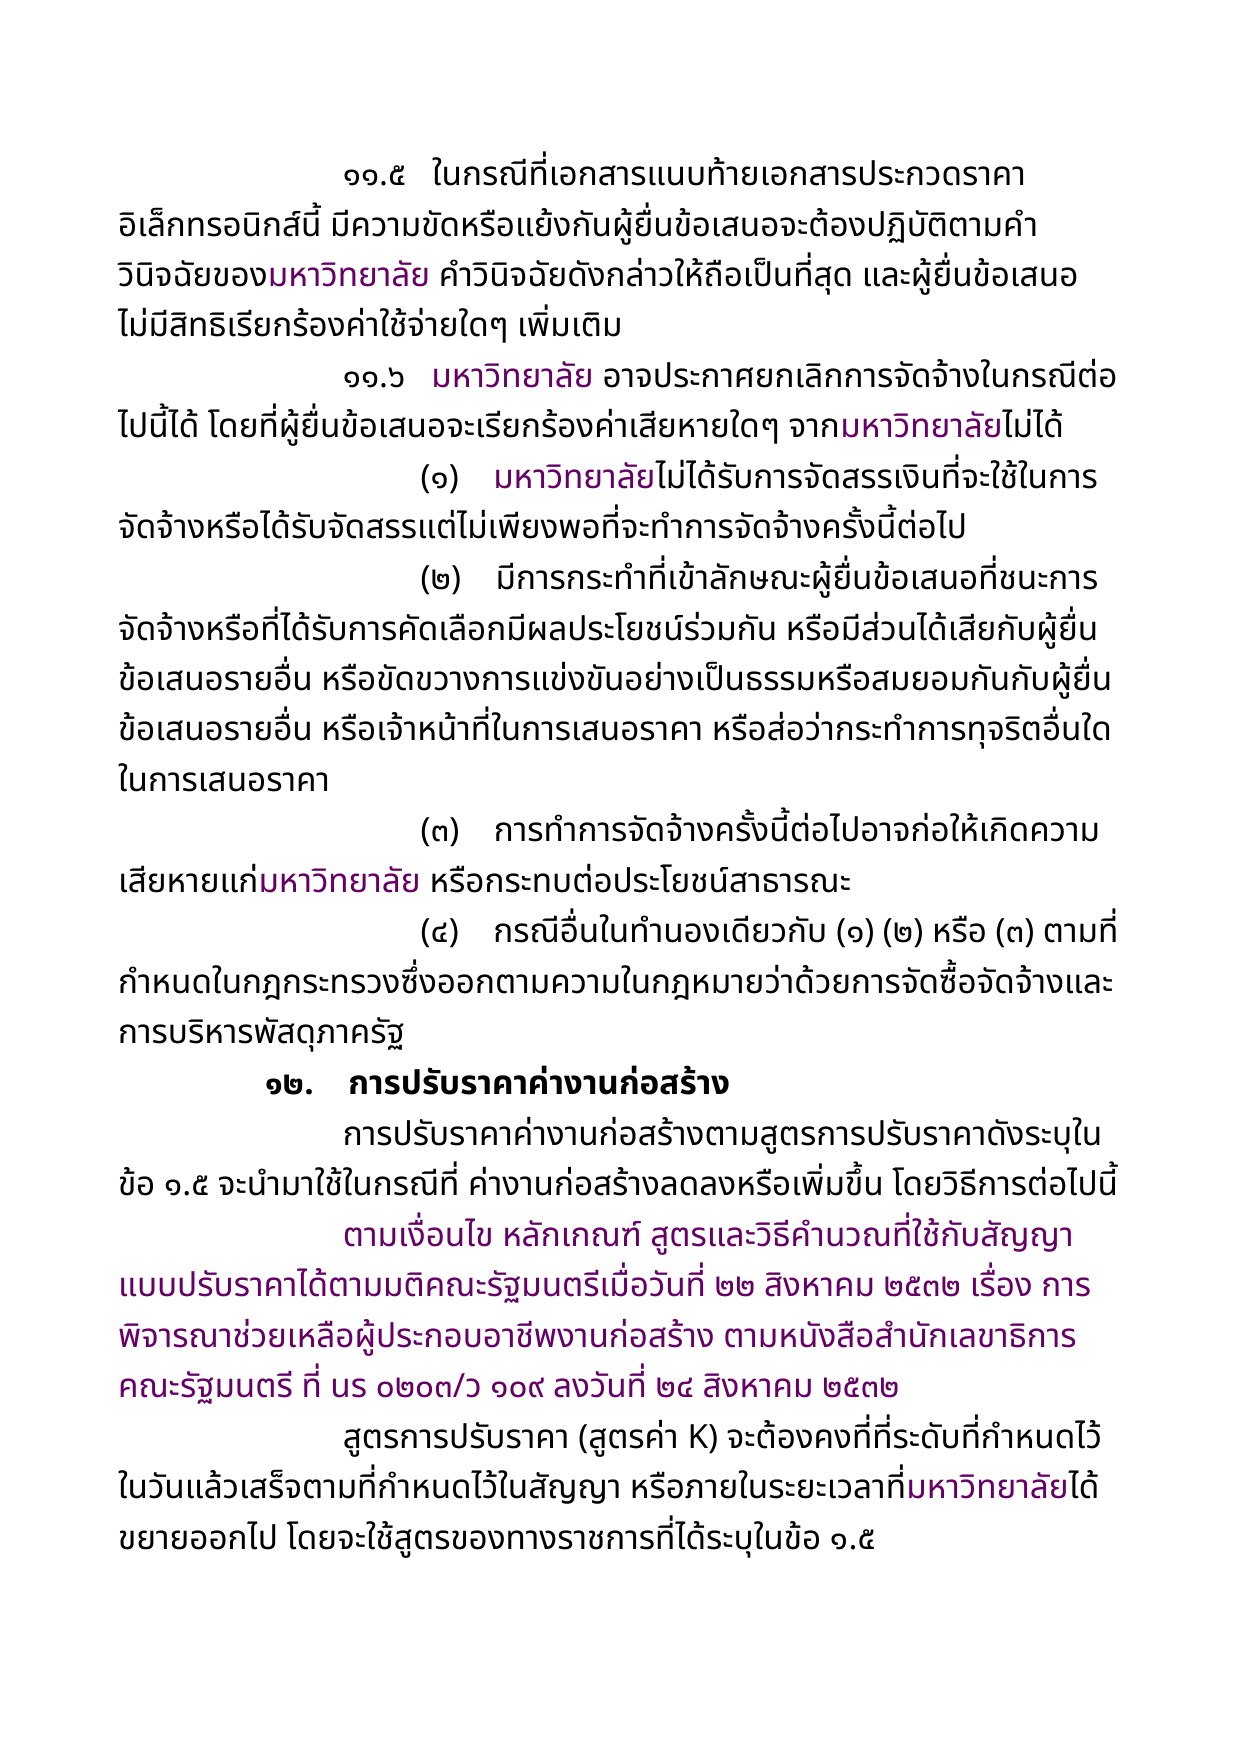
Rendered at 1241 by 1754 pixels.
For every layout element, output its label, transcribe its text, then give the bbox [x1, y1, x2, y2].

table_cell (๑) มหาวิทยาลัยไม่ได้รับการจัดสรรเงินที่จะใช้ในการจัดจ้างหรือได้รับจัดสรรแต่ไม่เพียงพอที่จะทำการจัดจ้างครั้งนี้ต่อไป [118, 453, 1122, 554]
table_cell ๑๑.๖ มหาวิทยาลัย อาจประกาศยกเลิกการจัดจ้างในกรณีต่อไปนี้ได้ โดยที่ผู้ยื่นข้อเสนอจะเรียกร้องค่าเสียหายใดๆ จากมหาวิทยาลัยไม่ได้ [118, 352, 1122, 453]
table_cell (๒) มีการกระทำที่เข้าลักษณะผู้ยื่นข้อเสนอที่ชนะการจัดจ้างหรือที่ได้รับการคัดเลือกมีผลประโยชน์ร่วมกัน หรือมีส่วนได้เสียกับผู้ยื่นข้อเสนอรายอื่น หรือขัดขวางการแข่งขันอย่างเป็นธรรมหรือสมยอมกันกับผู้ยื่นข้อเสนอรายอื่น หรือเจ้าหน้าที่ในการเสนอราคา หรือส่อว่ากระทำการทุจริตอื่นใดในการเสนอราคา [118, 554, 1122, 806]
table_cell (๓) การทำการจัดจ้างครั้งนี้ต่อไปอาจก่อให้เกิดความเสียหายแก่มหาวิทยาลัย หรือกระทบต่อประโยชน์สาธารณะ [118, 806, 1122, 907]
table_cell ๑๒. การปรับราคาค่างานก่อสร้าง การปรับราคาค่างานก่อสร้างตามสูตรการปรับราคาดังระบุในข้อ ๑.๕ จะนำมาใช้ในกรณีที่ ค่างานก่อสร้างลดลงหรือเพิ่มขึ้น โดยวิธีการต่อไปนี้ ตามเงื่อนไข หลักเกณฑ์ สูตรและวิธีคำนวณที่ใช้กับสัญญาแบบปรับราคาได้ตามมติคณะรัฐมนตรีเมื่อวันที่ ๒๒ สิงหาคม ๒๕๓๒ เรื่อง การพิจารณาช่วยเหลือผู้ประกอบอาชีพงานก่อสร้าง ตามหนังสือสำนักเลขาธิการคณะรัฐมนตรี ที่ นร ๐๒๐๓/ว ๑๐๙ ลงวันที่ ๒๔ สิงหาคม ๒๕๓๒ สูตรการปรับราคา (สูตรค่า K) จะต้องคงที่ที่ระดับที่กำหนดไว้ในวันแล้วเสร็จตามที่กำหนดไว้ในสัญญา หรือภายในระยะเวลาที่มหาวิทยาลัยได้ขยายออกไป โดยจะใช้สูตรของทางราชการที่ได้ระบุในข้อ ๑.๕ [118, 1059, 1122, 1564]
table_cell (๔) กรณีอื่นในทำนองเดียวกับ (๑) (๒) หรือ (๓) ตามที่กำหนดในกฎกระทรวงซึ่งออกตามความในกฎหมายว่าด้วยการจัดซื้อจัดจ้างและการบริหารพัสดุภาครัฐ [118, 907, 1122, 1059]
table_cell ๑๑.๕ ในกรณีที่เอกสารแนบท้ายเอกสารประกวดราคาอิเล็กทรอนิกส์นี้ มีความขัดหรือแย้งกันผู้ยื่นข้อเสนอจะต้องปฏิบัติตามคำวินิจฉัยของมหาวิทยาลัย คำวินิจฉัยดังกล่าวให้ถือเป็นที่สุด และผู้ยื่นข้อเสนอไม่มีสิทธิเรียกร้องค่าใช้จ่ายใดๆ เพิ่มเติม [118, 150, 1122, 352]
